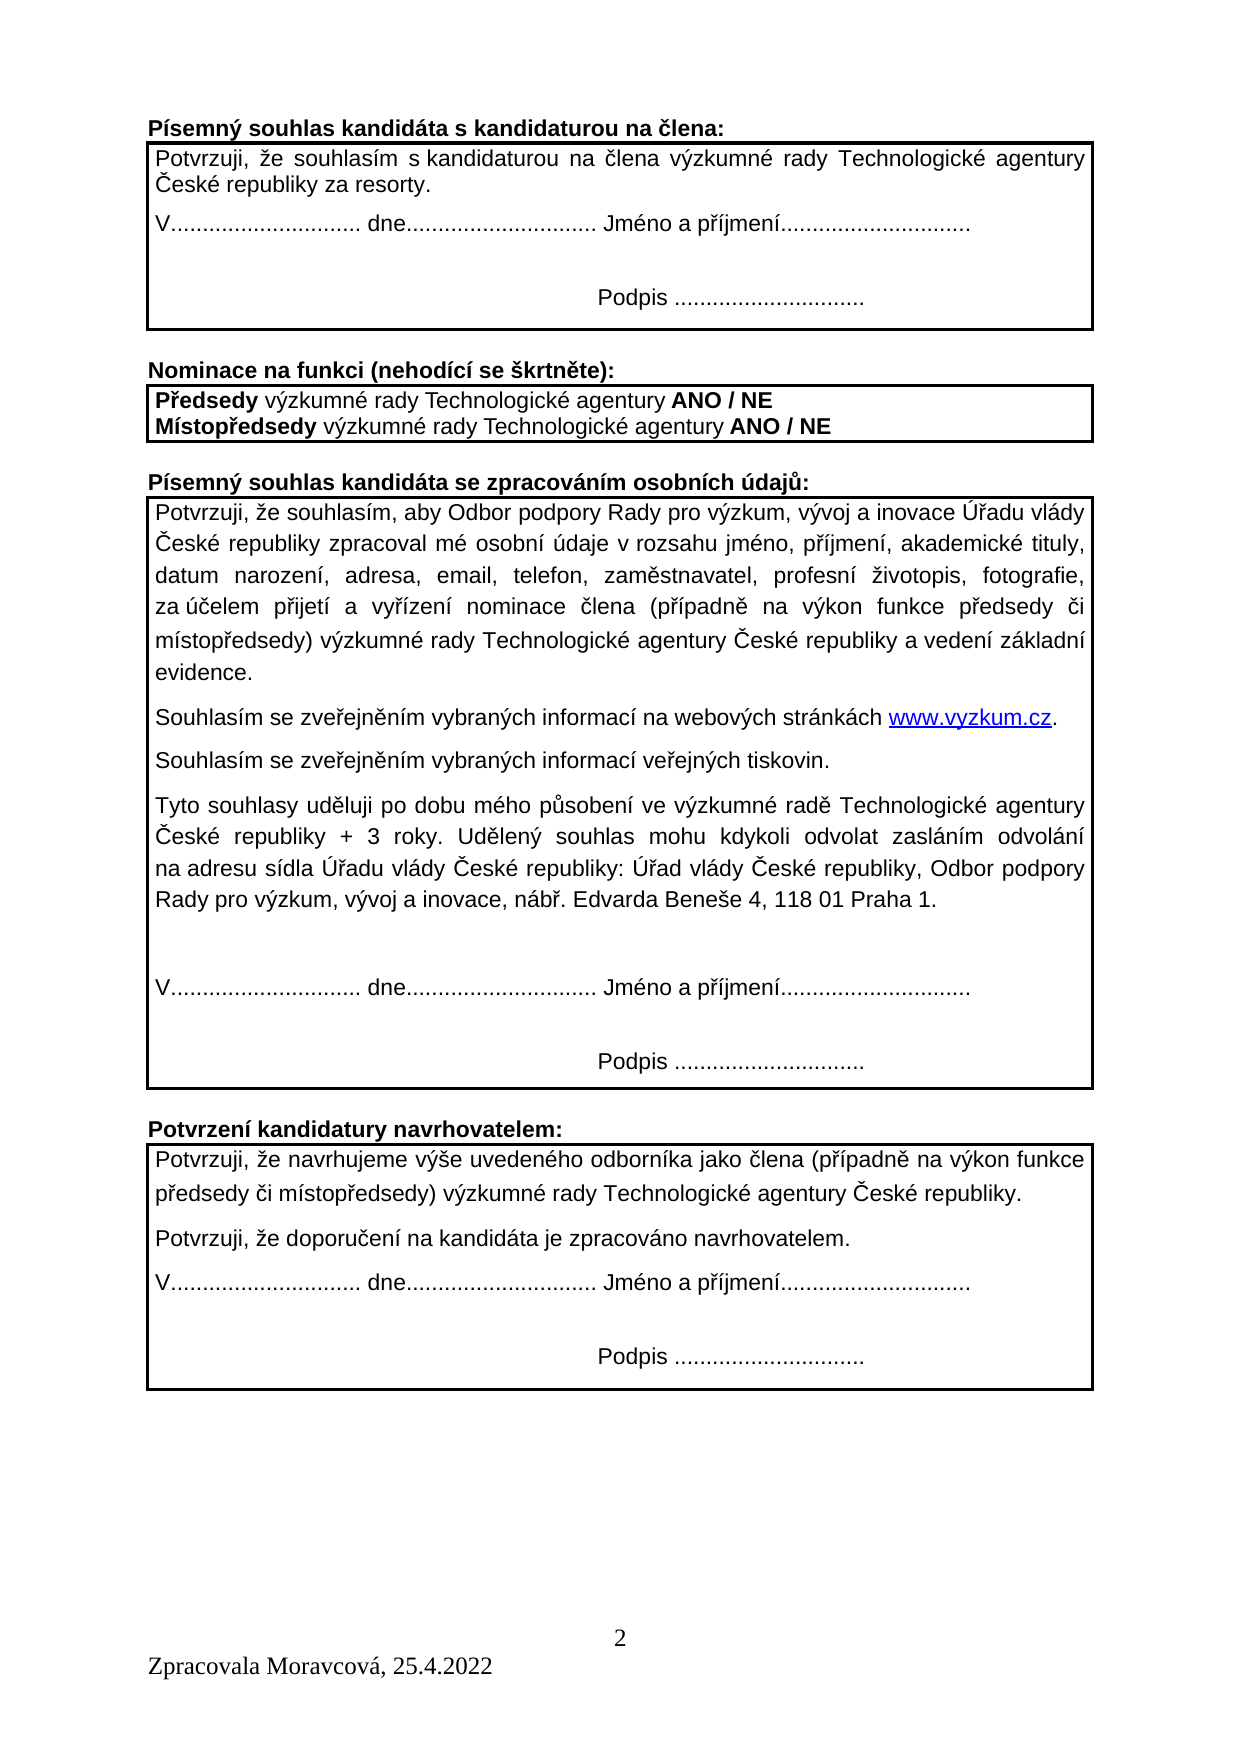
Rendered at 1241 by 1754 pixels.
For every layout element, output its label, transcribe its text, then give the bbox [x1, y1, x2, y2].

table_header Předsedy výzkumné rady Technologické agentury ANO / NE Místopředsedy výzkumné rady Technologické agentury ANO / NE [149, 387, 1091, 440]
table_header Potvrzuji, že navrhujeme výše uvedeného odborníka jako člena (případně na výkon funkce předsedy či místopředsedy) výzkumné rady Technologické agentury České republiky. Potvrzuji, že doporučení na kandidáta je zpracováno navrhovatelem. V.............................. dne.............................. Jméno a příjmení.............................. Podpis .............................. Podpis [149, 1146, 1091, 1387]
text Potvrzení kandidatury navrhovatelem: [148, 1116, 1093, 1143]
table_header Potvrzuji, že souhlasím s kandidaturou na člena výzkumné rady Technologické agentury České republiky za resorty. V.............................. dne.............................. Jméno a příjmení.............................. Podpis .............................. Podpis [149, 145, 1091, 328]
text Nominace na funkci (nehodící se škrtněte): [148, 357, 1093, 384]
text Písemný souhlas kandidáta se zpracováním osobních údajů: [148, 469, 1093, 496]
text Písemný souhlas kandidáta s kandidaturou na člena: [148, 115, 1093, 141]
table_header Potvrzuji, že souhlasím, aby Odbor podpory Rady pro výzkum, vývoj a inovace Úřadu vlády České republiky zpracoval mé osobní údaje v rozsahu jméno, příjmení, akademické tituly, datum narození, adresa, email, telefon, zaměstnavatel, profesní životopis, fotografie, za účelem přijetí a vyřízení nominace člena (případně na výkon funkce předsedy či místopředsedy) výzkumné rady Technologické agentury České republiky a vedení základní evidence. Souhlasím se zveřejněním vybraných informací na webových stránkách www.vyzkum.cz. Souhlasím se zveřejněním vybraných informací veřejných tiskovin. Tyto souhlasy uděluji po dobu mého působení ve výzkumné radě Technologické agentury České republiky + 3 roky. Udělený souhlas mohu kdykoli odvolat zasláním odvolání na adresu sídla Úřadu vlády České republiky: Úřad vlády České republiky, Odbor podpory Rady pro výzkum, vývoj a inovace, nábř. Edvarda Beneše 4, 118 01 Praha 1. V.............................. dne.............................. Jméno a příjmení.............................. Podpis .............................. Podpis [149, 499, 1091, 1087]
